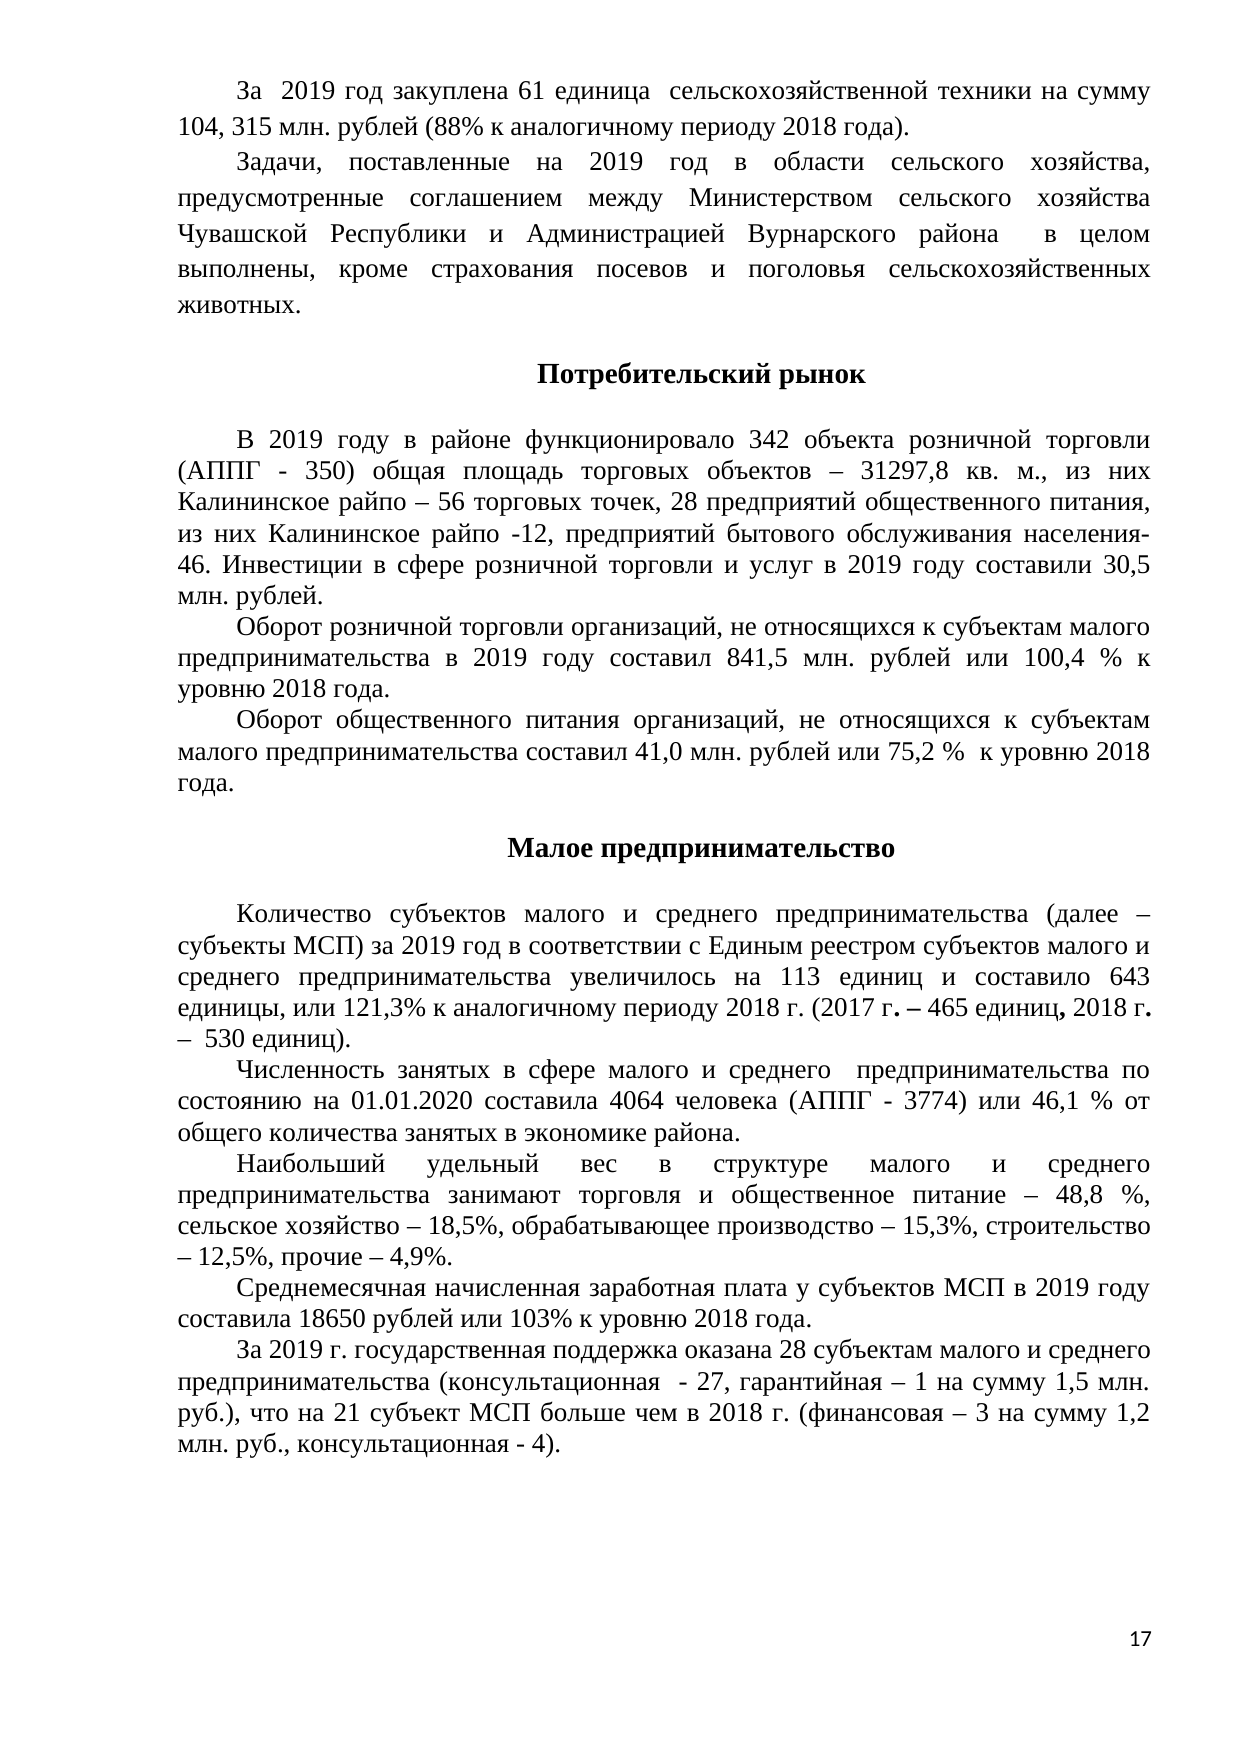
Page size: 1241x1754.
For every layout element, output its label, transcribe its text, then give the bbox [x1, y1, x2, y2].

text Численность занятых в сфере малого и среднего предпринимательства по состоянию на 01.01.2020 составила 4064 человека (АППГ - 3774) или 46,1 % от общего количества занятых в экономике района. [177, 1053, 1152, 1147]
text Наибольший удельный вес в структуре малого и среднего предпринимательства занимают торговля и общественное питание – 48,8 %, сельское хозяйство – 18,5%, обрабатывающее производство – 15,3%, строительство – 12,5%, прочие – 4,9%. [177, 1147, 1152, 1271]
text Потребительский рынок [177, 356, 1152, 390]
text Количество субъектов малого и среднего предпринимательства (далее – субъекты МСП) за 2019 год в соответствии с Единым реестром субъектов малого и среднего предпринимательства увеличилось на 113 единиц и составило 643 единицы, или 121,3% к аналогичному периоду 2018 г. (2017 г. – 465 единиц, 2018 г. – 530 единиц). [177, 898, 1152, 1053]
text В 2019 году в районе функционировало 342 объекта розничной торговли (АППГ - 350) общая площадь торговых объектов – 31297,8 кв. м., из них Калининское райпо – 56 торговых точек, 28 предприятий общественного питания, из них Калининское райпо -12, предприятий бытового обслуживания населения- 46. Инвестиции в сфере розничной торговли и услуг в 2019 году составили 30,5 млн. рублей. [177, 423, 1152, 610]
text Среднемесячная начисленная заработная плата у субъектов МСП в 2019 году составила 18650 рублей или 103% к уровню 2018 года. [177, 1271, 1152, 1334]
text Малое предпринимательство [177, 831, 1152, 864]
text За 2019 год закуплена 61 единица сельскохозяйственной техники на сумму 104, 315 млн. рублей (88% к аналогичному периоду 2018 года). [177, 74, 1152, 141]
text За 2019 г. государственная поддержка оказана 28 субъектам малого и среднего предпринимательства (консультационная - 27, гарантийная – 1 на сумму 1,5 млн. руб.), что на 21 субъект МСП больше чем в 2018 г. (финансовая – 3 на сумму 1,2 млн. руб., консультационная - 4). [177, 1334, 1152, 1458]
text Оборот общественного питания организаций, не относящихся к субъектам малого предпринимательства составил 41,0 млн. рублей или 75,2 % к уровню 2018 года. [177, 703, 1152, 797]
text Оборот розничной торговли организаций, не относящихся к субъектам малого предпринимательства в 2019 году составил 841,5 млн. рублей или 100,4 % к уровню 2018 года. [177, 610, 1152, 703]
text Задачи, поставленные на 2019 год в области сельского хозяйства, предусмотренные соглашением между Министерством сельского хозяйства Чувашской Республики и Администрацией Вурнарского района в целом выполнены, кроме страхования посевов и поголовья сельскохозяйственных животных. [177, 145, 1152, 319]
